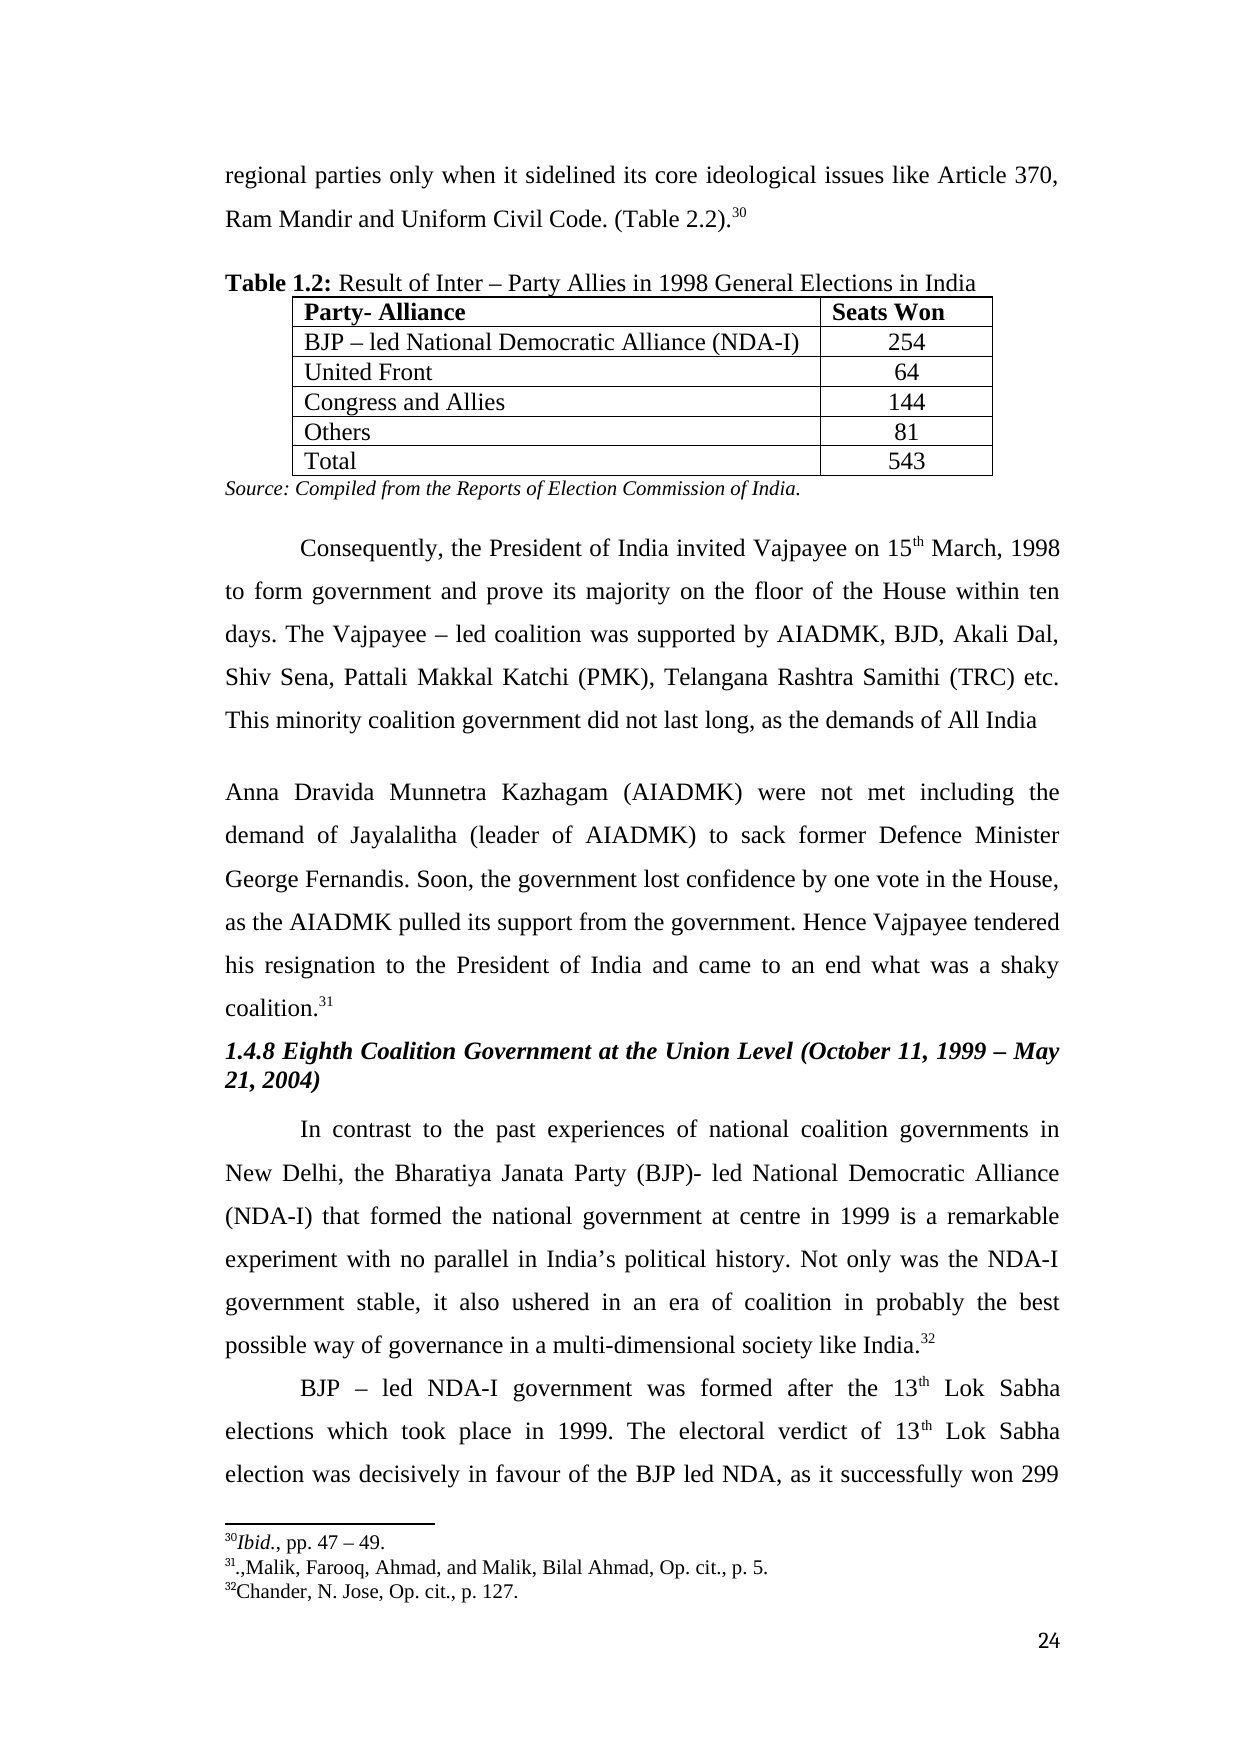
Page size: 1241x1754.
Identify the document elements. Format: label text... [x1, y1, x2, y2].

table_cell BJP – led National Democratic Alliance (NDA-I) [293, 327, 820, 356]
text Source: Compiled from the Reports of Election Commission of India. [225, 476, 1060, 500]
table_cell Others [293, 417, 820, 445]
table_cell Total [293, 446, 820, 475]
table_cell 254 [821, 327, 992, 356]
text Table 1.2: Result of Inter – Party Allies in 1998 General Elections in India [225, 268, 1060, 296]
text Consequently, the President of India invited Vajpayee on 15th March, 1998 to form government and prove its majority on the floor of the House within ten days. The Vajpayee – led coalition was supported by AIADMK, BJD, Akali Dal, Shiv Sena, Pattali Makkal Katchi (PMK), Telangana Rashtra Samithi (TRC) etc. This minority coalition government did not last long, as the demands of All India [225, 533, 1060, 734]
table_cell 64 [821, 357, 992, 386]
text In contrast to the past experiences of national coalition governments in New Delhi, the Bharatiya Janata Party (BJP)- led National Democratic Alliance (NDA-I) that formed the national government at centre in 1999 is a remarkable experiment with no parallel in India’s political history. Not only was the NDA-I government stable, it also ushered in an era of coalition in probably the best possible way of governance in a multi-dimensional society like India. [225, 1114, 1060, 1359]
table_cell Congress and Allies [293, 387, 820, 416]
table_cell United Front [293, 357, 820, 386]
text 1.4.8 Eighth Coalition Government at the Union Level (October 11, 1999 – May 21, 2004) [225, 1036, 1060, 1094]
text Anna Dravida Munnetra Kazhagam (AIADMK) were not met including the demand of Jayalalitha (leader of AIADMK) to sack former Defence Minister George Fernandis. Soon, the government lost confidence by one vote in the House, as the AIADMK pulled its support from the government. Hence Vajpayee tendered his resignation to the President of India and came to an end what was a shaky coalition. [225, 777, 1060, 1022]
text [225, 1373, 1060, 1488]
table_cell 144 [821, 387, 992, 416]
table_header Seats Won [821, 298, 992, 326]
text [225, 161, 1060, 232]
table_cell 81 [821, 417, 992, 445]
table_cell 543 [821, 446, 992, 475]
table_header Party- Alliance [293, 298, 820, 326]
